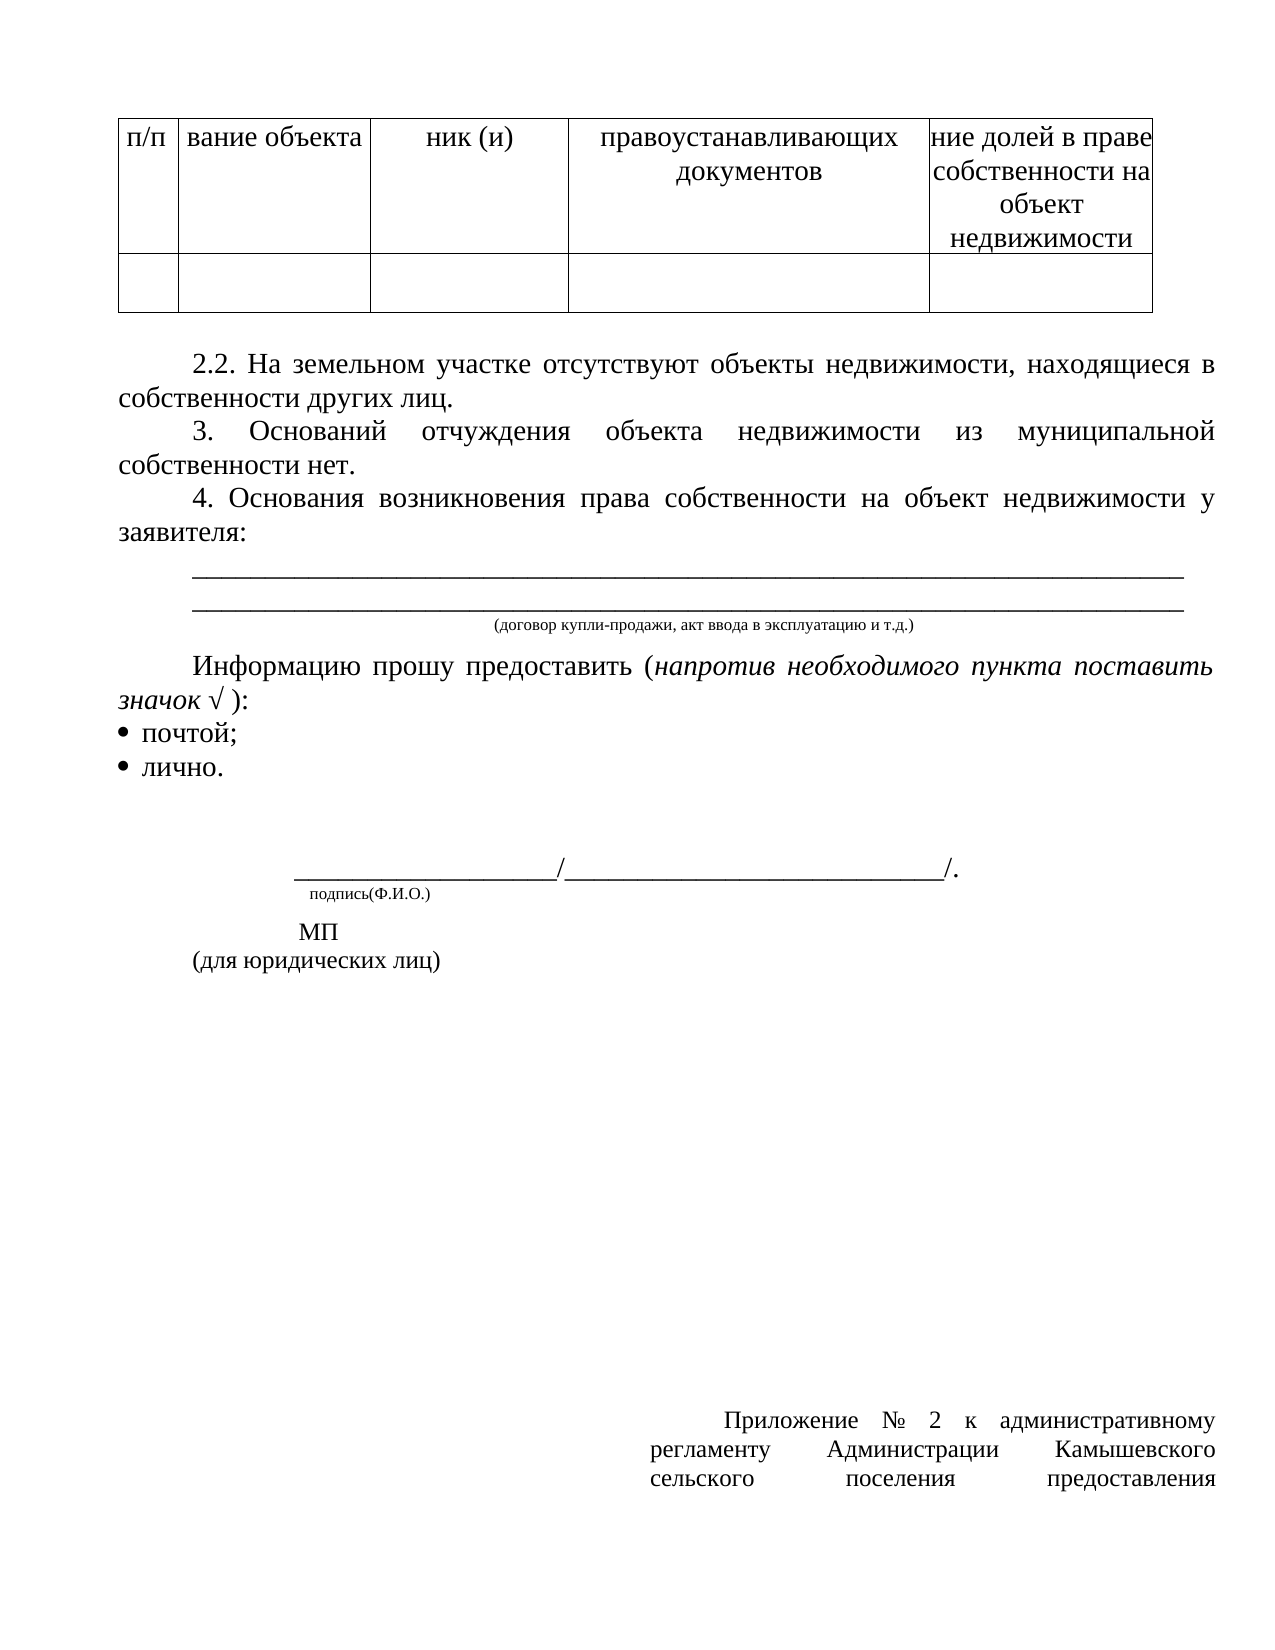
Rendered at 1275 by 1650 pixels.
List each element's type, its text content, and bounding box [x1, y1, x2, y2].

text __________________/__________________________/. [118, 850, 1216, 883]
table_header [930, 119, 1152, 253]
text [650, 1406, 1216, 1492]
table_cell [119, 254, 178, 312]
list почтой; [118, 715, 1216, 749]
table_cell [371, 254, 568, 312]
text 3. Оснований отчуждения объекта недвижимости из муниципальной собственности нет. [118, 413, 1216, 481]
table_cell [569, 254, 929, 312]
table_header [569, 119, 929, 253]
text ____________________________________________________________________ [118, 581, 1216, 615]
text (для юридических лиц) [118, 946, 1216, 974]
text 4. Основания возникновения права собственности на объект недвижимости у заявителя: [118, 481, 1216, 548]
text МП [118, 917, 1216, 946]
text ____________________________________________________________________ [118, 548, 1216, 581]
table_cell [930, 254, 1152, 312]
table_cell [179, 254, 370, 312]
text подпись(Ф.И.О.) [118, 883, 1216, 917]
text Информацию прошу предоставить (напротив необходимого пункта поставить значок √ ): [118, 648, 1216, 715]
text (договор купли-продажи, акт ввода в эксплуатацию и т.д.) [118, 615, 1216, 648]
list лично. [118, 749, 1216, 783]
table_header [179, 119, 370, 253]
table_header Собственник (и) [371, 119, 568, 253]
text 2.2. На земельном участке отсутствуют объекты недвижимости, находящиеся в собственности других лиц. [118, 346, 1216, 413]
table_header № п/п [119, 119, 178, 253]
